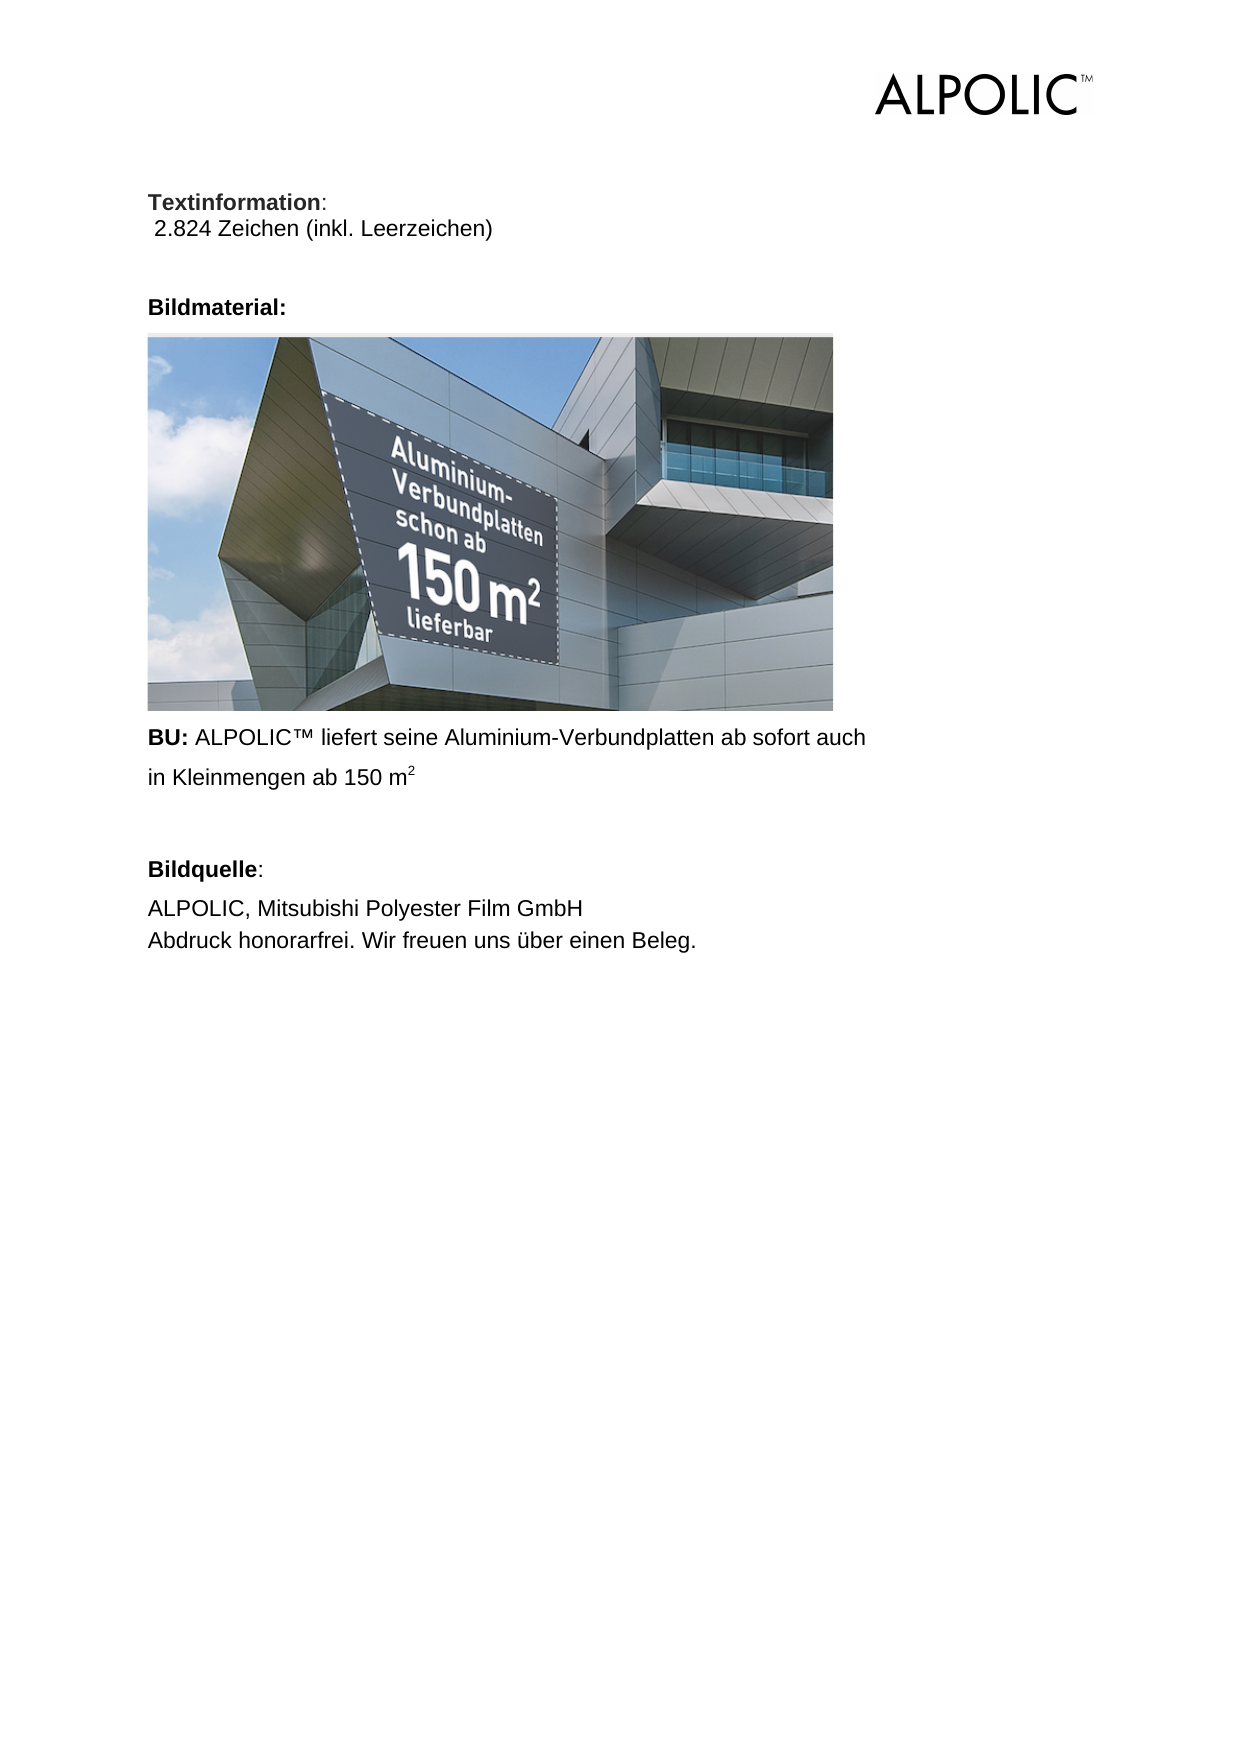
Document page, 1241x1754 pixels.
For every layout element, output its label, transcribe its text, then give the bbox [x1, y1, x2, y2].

text Textinformation: [148, 189, 974, 215]
picture [875, 73, 1093, 115]
text BU: ALPOLIC™ liefert seine Aluminium-Verbundplatten ab sofort auch in Kleinmengen ab 150 m2 [148, 724, 886, 790]
text ALPOLIC, Mitsubishi Polyester Film GmbH [148, 895, 886, 921]
picture [147, 333, 834, 711]
text 2.824 Zeichen (inkl. Leerzeichen) [148, 215, 886, 242]
text Bildmaterial: [148, 294, 857, 321]
text Abdruck honorarfrei. Wir freuen uns über einen Beleg. [148, 927, 886, 953]
text Bildquelle: [148, 856, 886, 882]
